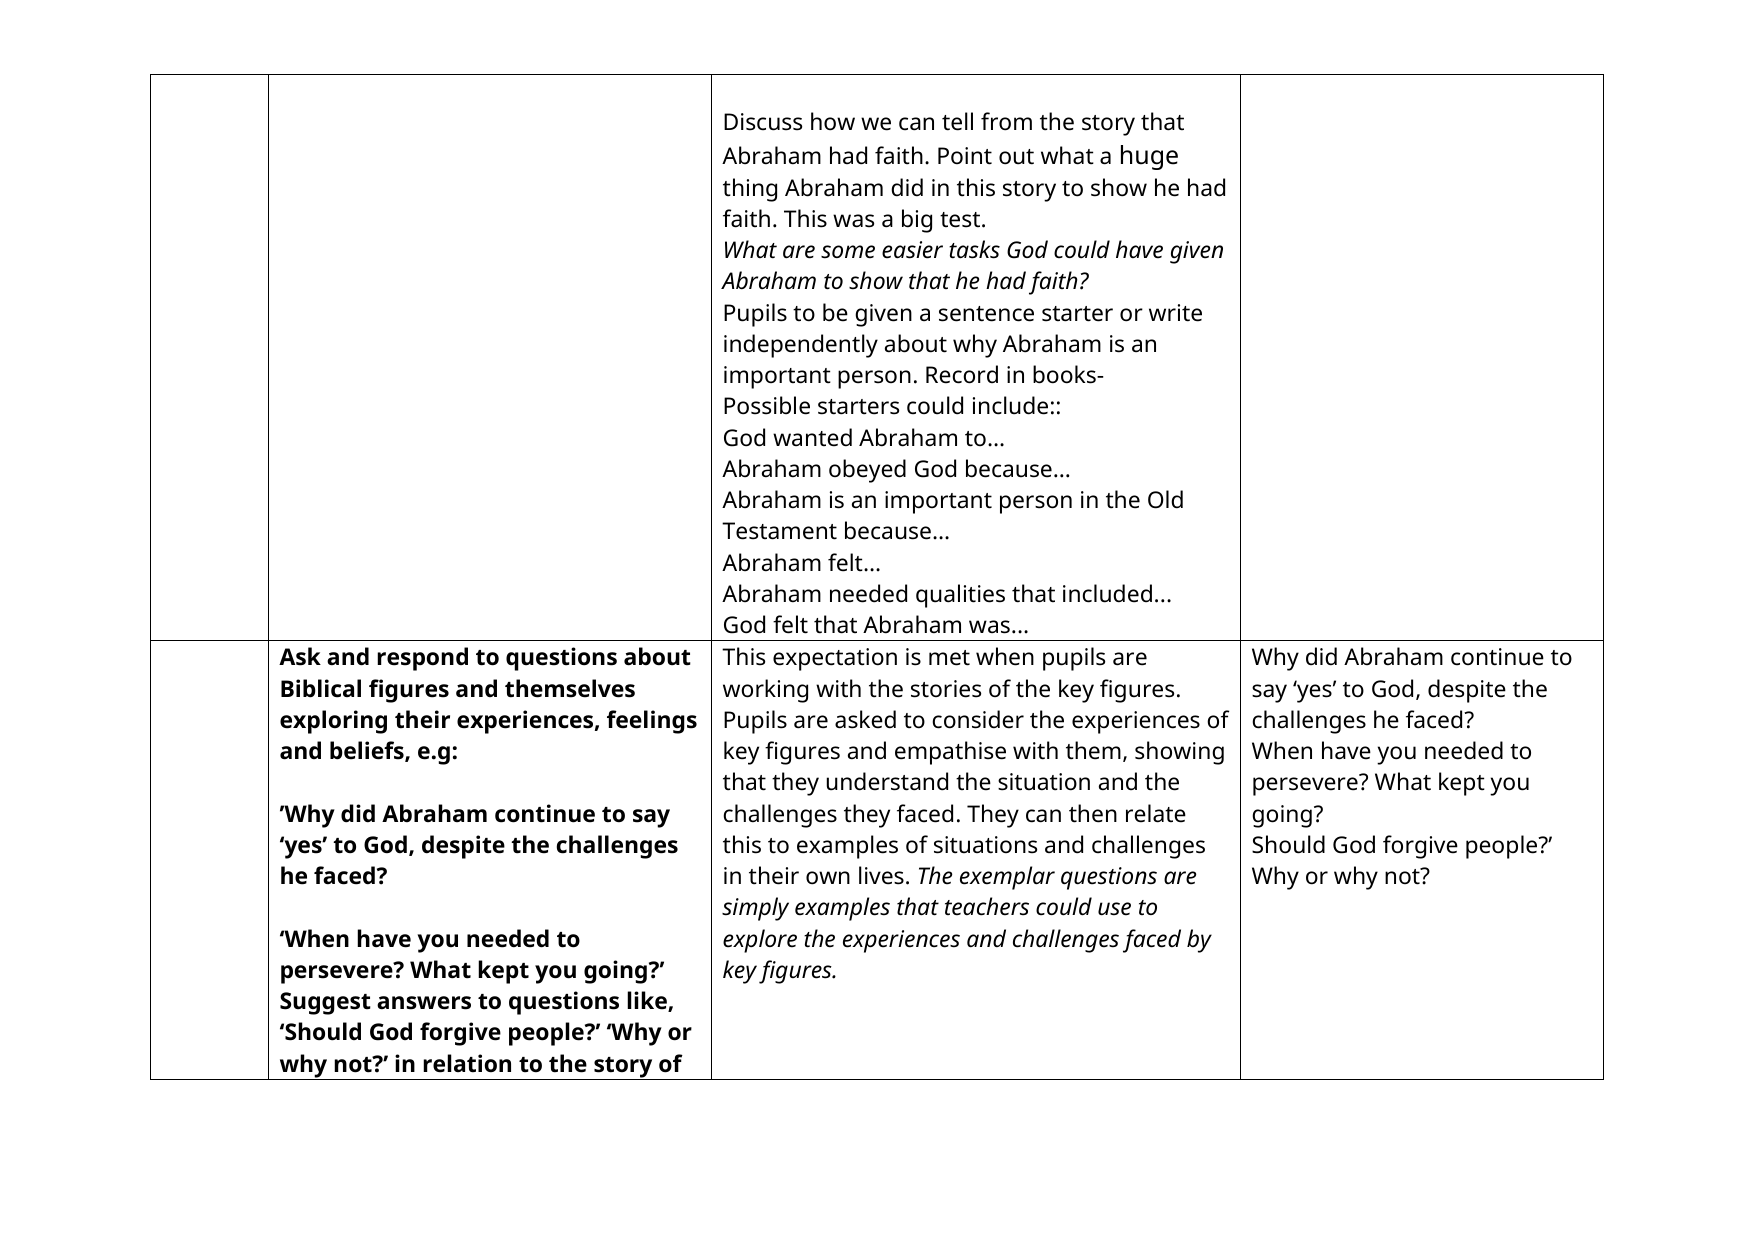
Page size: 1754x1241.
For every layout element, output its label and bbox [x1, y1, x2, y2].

table_cell [269, 641, 711, 1079]
table_cell [712, 641, 1240, 1079]
table_cell [151, 75, 268, 640]
table_cell [712, 75, 1240, 640]
table_cell [151, 641, 268, 1079]
table_cell [269, 75, 711, 640]
table_cell [1241, 75, 1603, 640]
table_cell [1241, 641, 1603, 1079]
